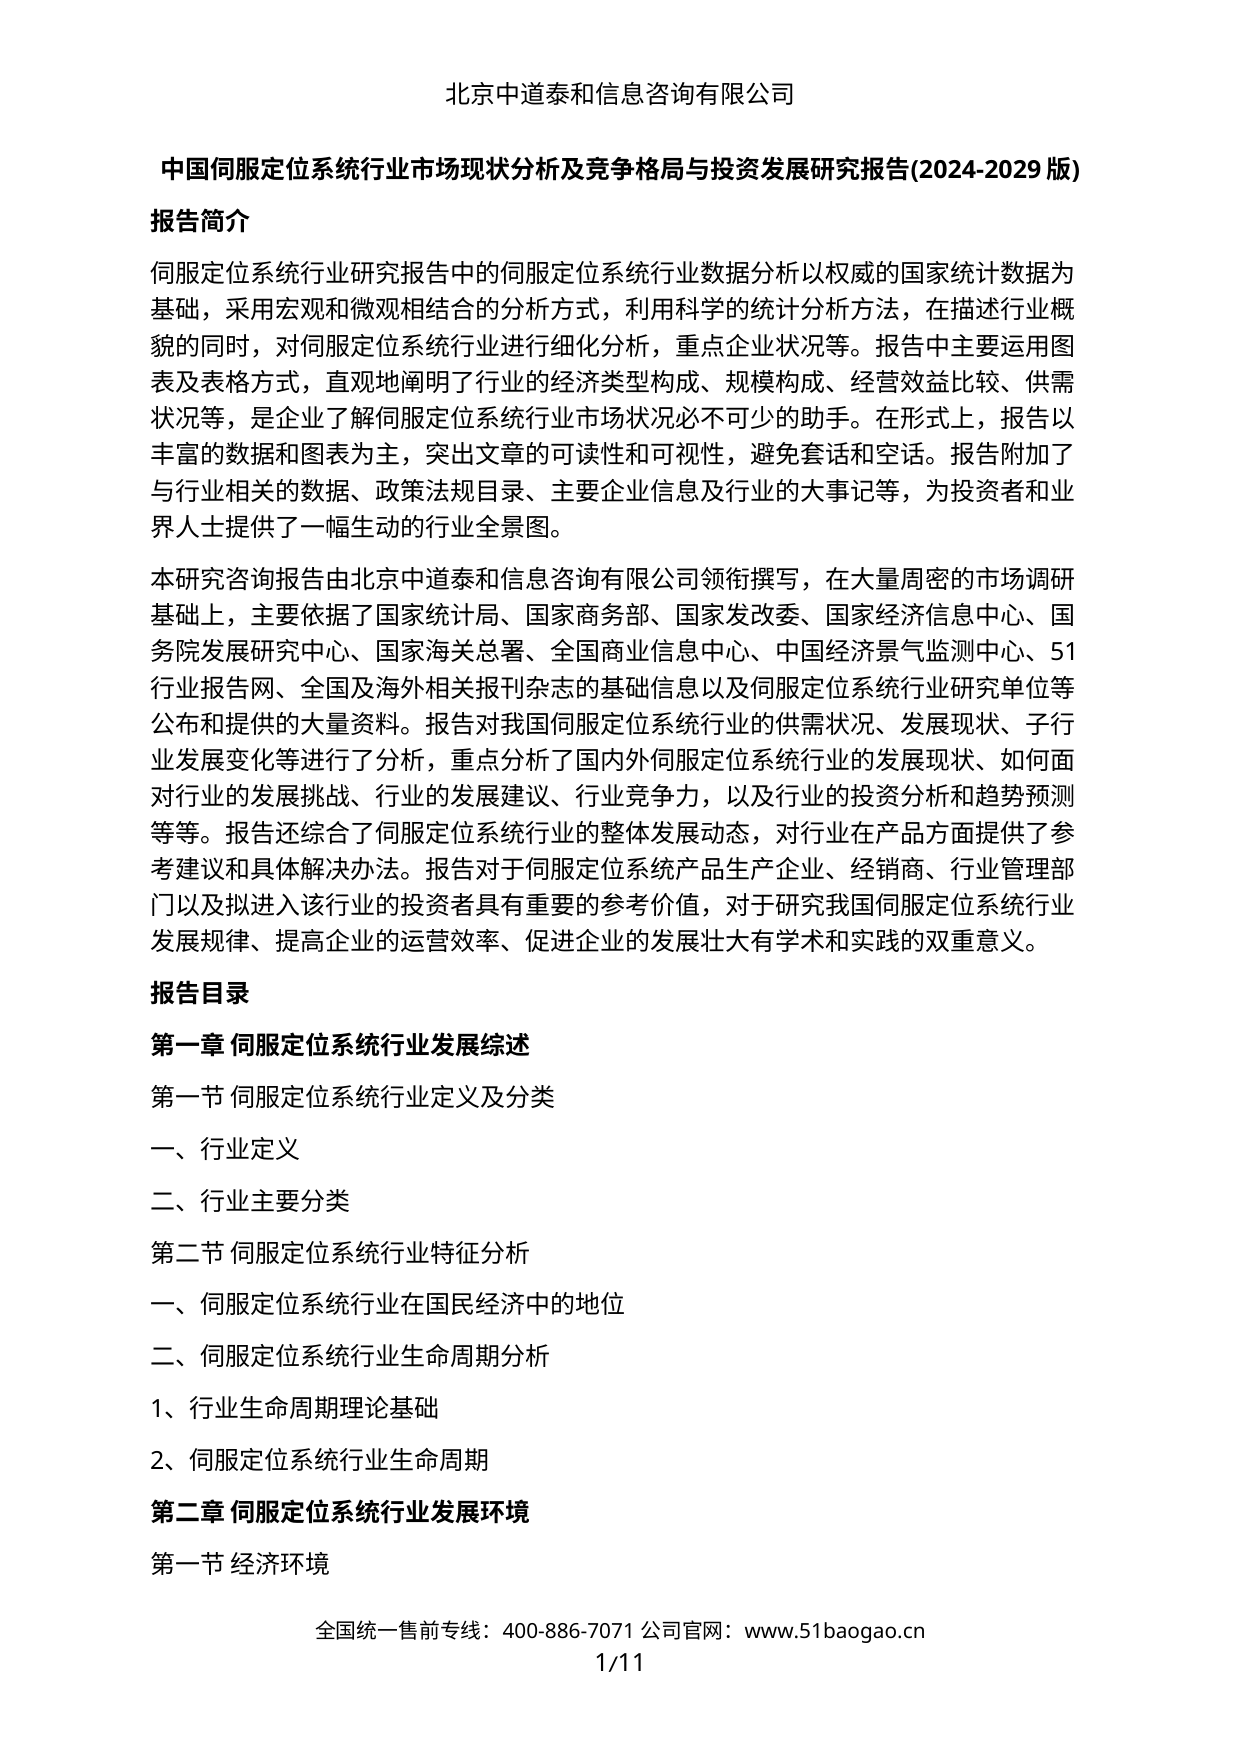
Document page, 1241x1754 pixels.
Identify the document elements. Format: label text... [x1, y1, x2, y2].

text 报告简介 [150, 202, 1090, 238]
text 2、伺服定位系统行业生命周期 [150, 1441, 1090, 1477]
text 一、行业定义 [150, 1129, 1090, 1166]
text 1、行业生命周期理论基础 [150, 1389, 1090, 1425]
text 第一章 伺服定位系统行业发展综述 [150, 1026, 1090, 1062]
text 伺服定位系统行业研究报告中的伺服定位系统行业数据分析以权威的国家统计数据为基础，采用宏观和微观相结合的分析方式，利用科学的统计分析方法，在描述行业概貌的同时，对伺服定位系统行业进行细化分析，重点企业状况等。报告中主要运用图表及表格方式，直观地阐明了行业的经济类型构成、规模构成、经营效益比较、供需状况等，是企业了解伺服定位系统行业市场状况必不可少的助手。在形式上，报告以丰富的数据和图表为主，突出文章的可读性和可视性，避免套话和空话。报告附加了与行业相关的数据、政策法规目录、主要企业信息及行业的大事记等，为投资者和业界人士提供了一幅生动的行业全景图。 [150, 254, 1090, 544]
text 第二节 伺服定位系统行业特征分析 [150, 1233, 1090, 1269]
text 第一节 伺服定位系统行业定义及分类 [150, 1077, 1090, 1114]
text 第一节 经济环境 [150, 1544, 1090, 1581]
text 一、伺服定位系统行业在国民经济中的地位 [150, 1285, 1090, 1321]
text 报告目录 [150, 974, 1090, 1010]
text 第二章 伺服定位系统行业发展环境 [150, 1492, 1090, 1529]
text 二、行业主要分类 [150, 1181, 1090, 1217]
text 本研究咨询报告由北京中道泰和信息咨询有限公司领衔撰写，在大量周密的市场调研基础上，主要依据了国家统计局、国家商务部、国家发改委、国家经济信息中心、国务院发展研究中心、国家海关总署、全国商业信息中心、中国经济景气监测中心、51行业报告网、全国及海外相关报刊杂志的基础信息以及伺服定位系统行业研究单位等公布和提供的大量资料。报告对我国伺服定位系统行业的供需状况、发展现状、子行业发展变化等进行了分析，重点分析了国内外伺服定位系统行业的发展现状、如何面对行业的发展挑战、行业的发展建议、行业竞争力，以及行业的投资分析和趋势预测等等。报告还综合了伺服定位系统行业的整体发展动态，对行业在产品方面提供了参考建议和具体解决办法。报告对于伺服定位系统产品生产企业、经销商、行业管理部门以及拟进入该行业的投资者具有重要的参考价值，对于研究我国伺服定位系统行业发展规律、提高企业的运营效率、促进企业的发展壮大有学术和实践的双重意义。 [150, 559, 1090, 958]
text 中国伺服定位系统行业市场现状分析及竞争格局与投资发展研究报告(2024-2029版) [150, 150, 1090, 186]
text 二、伺服定位系统行业生命周期分析 [150, 1337, 1090, 1373]
